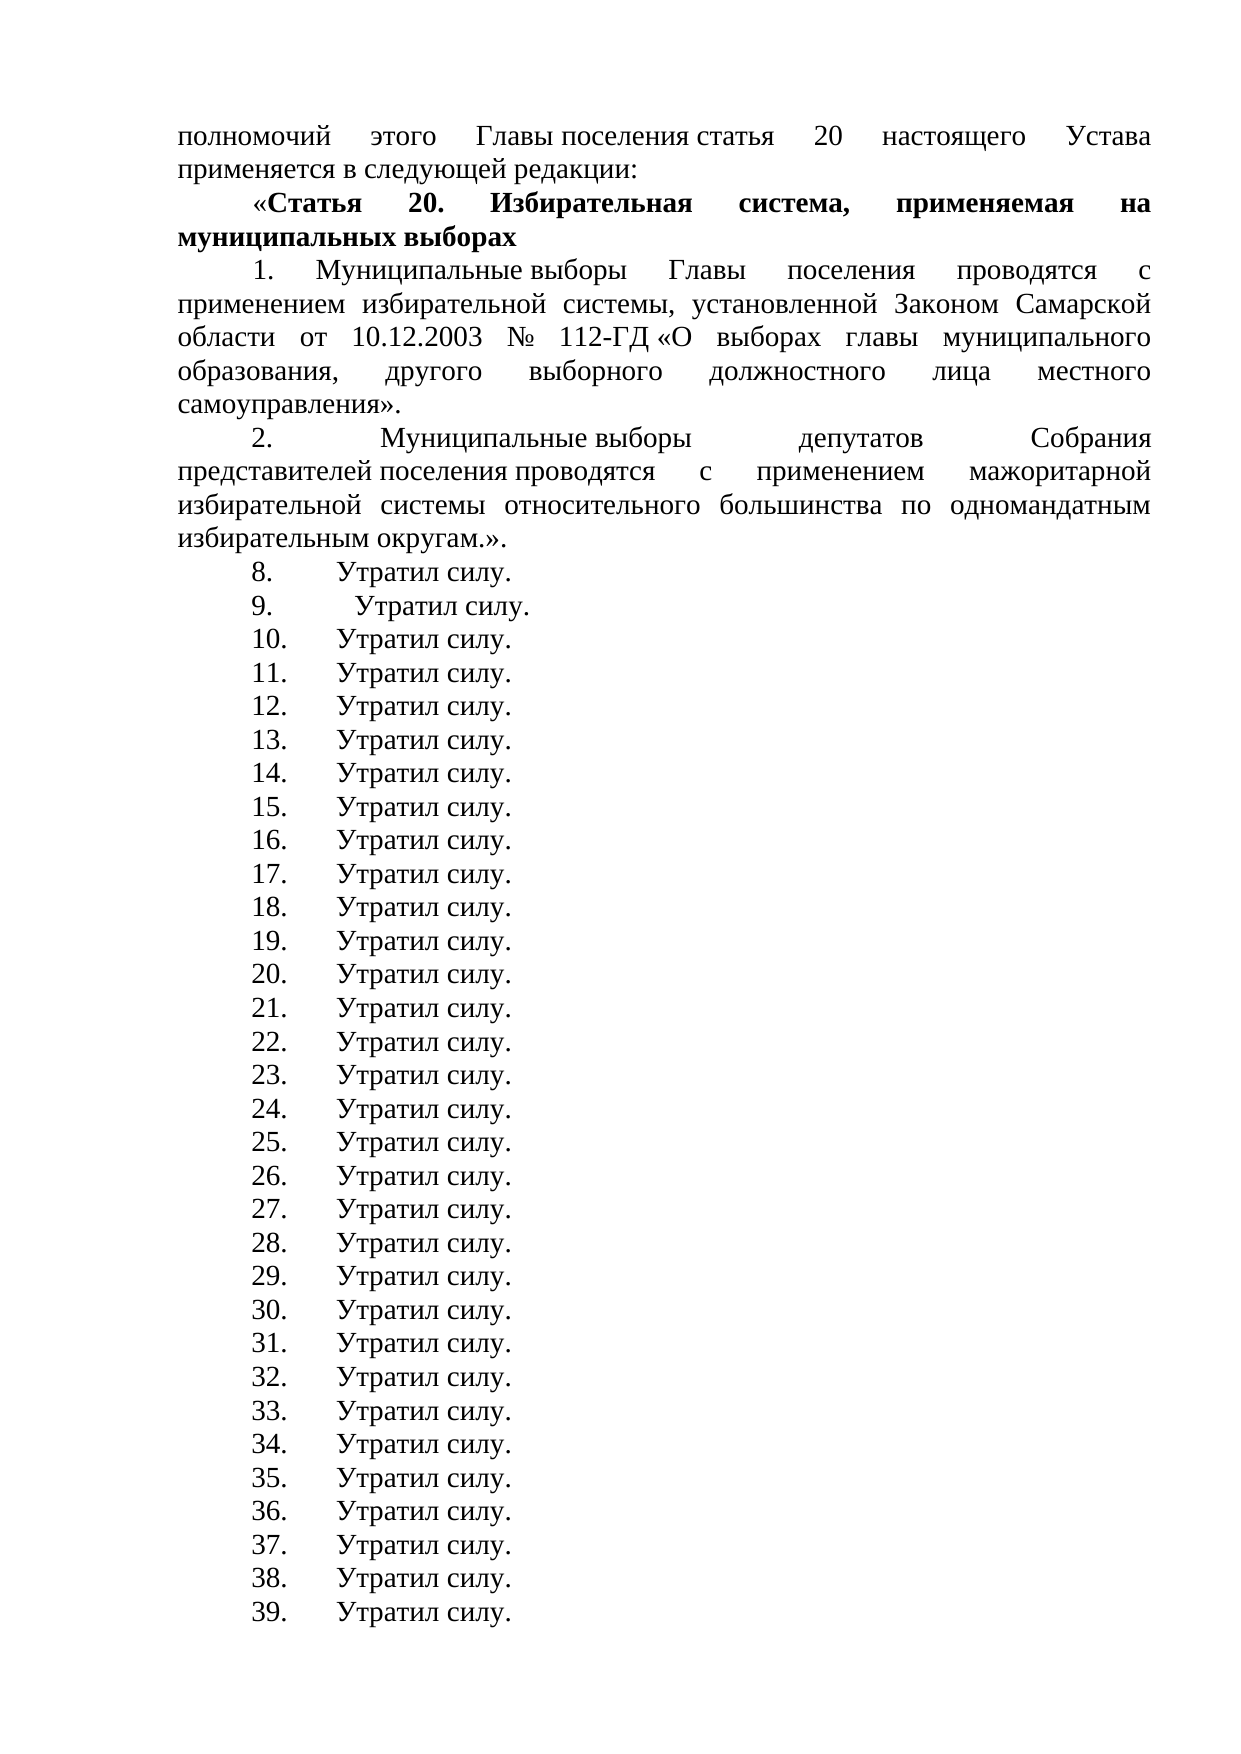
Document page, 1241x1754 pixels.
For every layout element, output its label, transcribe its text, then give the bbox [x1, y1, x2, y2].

list Утратил силу. [177, 1560, 1152, 1594]
list Утратил силу. [177, 1024, 1152, 1057]
list Утратил силу. [177, 588, 1152, 621]
list Утратил силу. [177, 990, 1152, 1024]
list Утратил силу. [177, 755, 1152, 789]
list Утратил силу. [177, 1527, 1152, 1560]
list Утратил силу. [177, 1359, 1152, 1393]
list Утратил силу. [177, 1057, 1152, 1091]
list Утратил силу. [177, 1091, 1152, 1124]
list Утратил силу. [177, 1594, 1152, 1627]
list Утратил силу. [177, 1292, 1152, 1326]
list Утратил силу. [177, 1326, 1152, 1359]
list Утратил силу. [177, 1191, 1152, 1225]
list Утратил силу. [177, 655, 1152, 688]
list Утратил силу. [177, 722, 1152, 755]
list Утратил силу. [177, 1124, 1152, 1158]
list Утратил силу. [177, 1460, 1152, 1493]
list Утратил силу. [177, 554, 1152, 588]
list Утратил силу. [177, 1393, 1152, 1426]
list Утратил силу. [177, 1426, 1152, 1460]
list Утратил силу. [177, 1258, 1152, 1292]
text «Статья 20. Избирательная система, применяемая на муниципальных выборах [177, 185, 1152, 252]
list Утратил силу. [177, 1225, 1152, 1258]
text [177, 118, 1152, 185]
list Утратил силу. [177, 856, 1152, 889]
list Утратил силу. [177, 789, 1152, 822]
text 1. Муниципальные выборы Главы поселения проводятся с применением избирательной системы, установленной Законом Самарской области от 10.12.2003 № 112-ГД «О выборах главы муниципального образования, другого выборного должностного лица местного самоуправления». [177, 252, 1152, 420]
list Утратил силу. [177, 621, 1152, 655]
list Утратил силу. [177, 1493, 1152, 1527]
text 2. Муниципальные выборы депутатов Собрания представителей поселения проводятся с применением мажоритарной избирательной системы относительного большинства по одномандатным избирательным округам.». [177, 420, 1152, 554]
list Утратил силу. [177, 957, 1152, 990]
list Утратил силу. [177, 688, 1152, 722]
list Утратил силу. [177, 1158, 1152, 1191]
list Утратил силу. [177, 822, 1152, 856]
list Утратил силу. [177, 889, 1152, 923]
list Утратил силу. [177, 923, 1152, 957]
